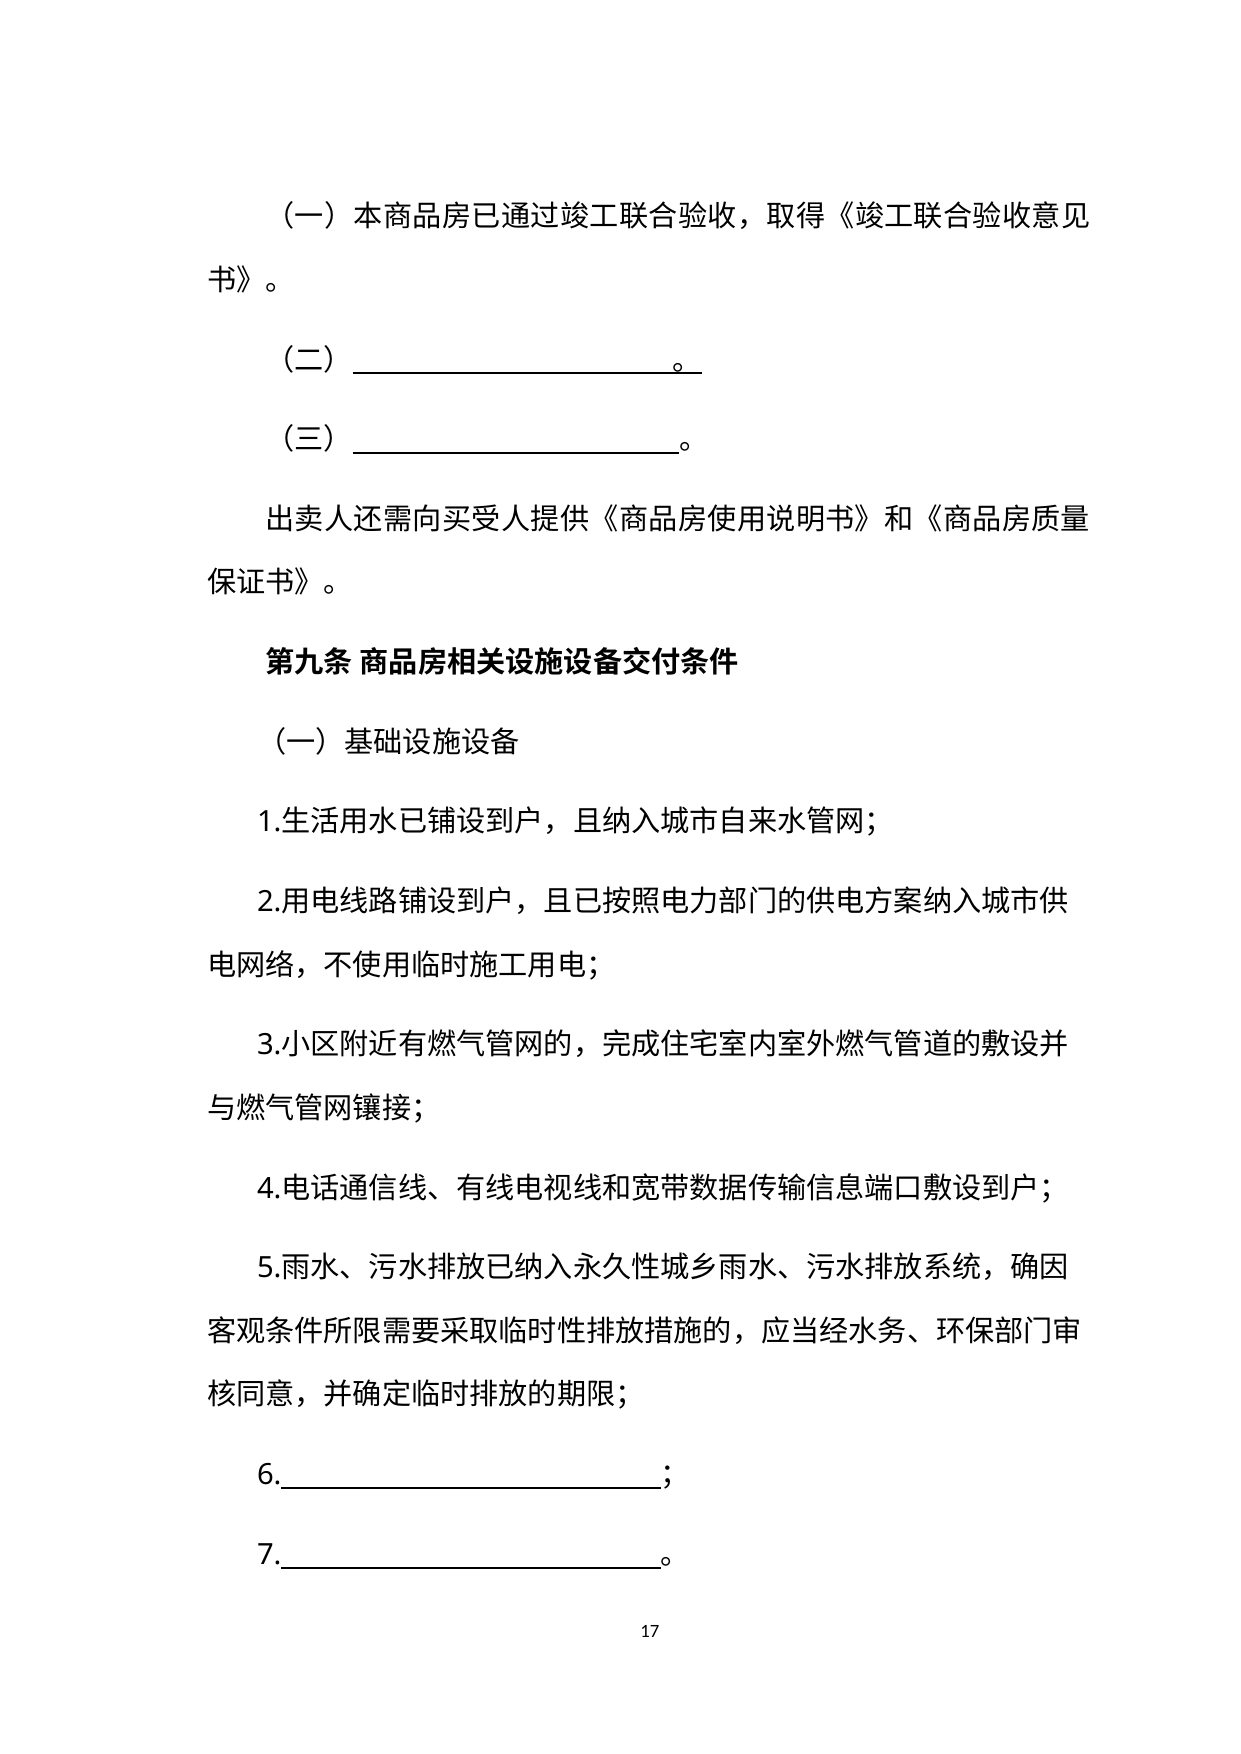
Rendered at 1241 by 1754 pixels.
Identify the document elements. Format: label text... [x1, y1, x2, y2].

text 出卖人还需向买受人提供《商品房使用说明书》和《商品房质量保证书》。 [207, 495, 1092, 601]
text 4.电话通信线、有线电视线和宽带数据传输信息端口敷设到户； [207, 1164, 1092, 1207]
text （三） 。 [207, 416, 1092, 458]
text 第九条 商品房相关设施设备交付条件 [207, 638, 1092, 681]
text 2.用电线路铺设到户，且已按照电力部门的供电方案纳入城市供电网络，不使用临时施工用电； [207, 878, 1092, 983]
text 3.小区附近有燃气管网的，完成住宅室内室外燃气管道的敷设并与燃气管网镶接； [207, 1021, 1092, 1127]
text （一）基础设施设备 [207, 718, 1092, 761]
text 5.雨水、污水排放已纳入永久性城乡雨水、污水排放系统，确因客观条件所限需要采取临时性排放措施的，应当经水务、环保部门审核同意，并确定临时排放的期限； [207, 1244, 1092, 1413]
text 6. ； [207, 1451, 1092, 1493]
text 7. 。 [207, 1530, 1092, 1573]
text 1.生活用水已铺设到户，且纳入城市自来水管网； [207, 798, 1092, 840]
text （一）本商品房已通过竣工联合验收，取得《竣工联合验收意见书》。 [207, 193, 1092, 299]
text （二） 。 [207, 336, 1092, 378]
